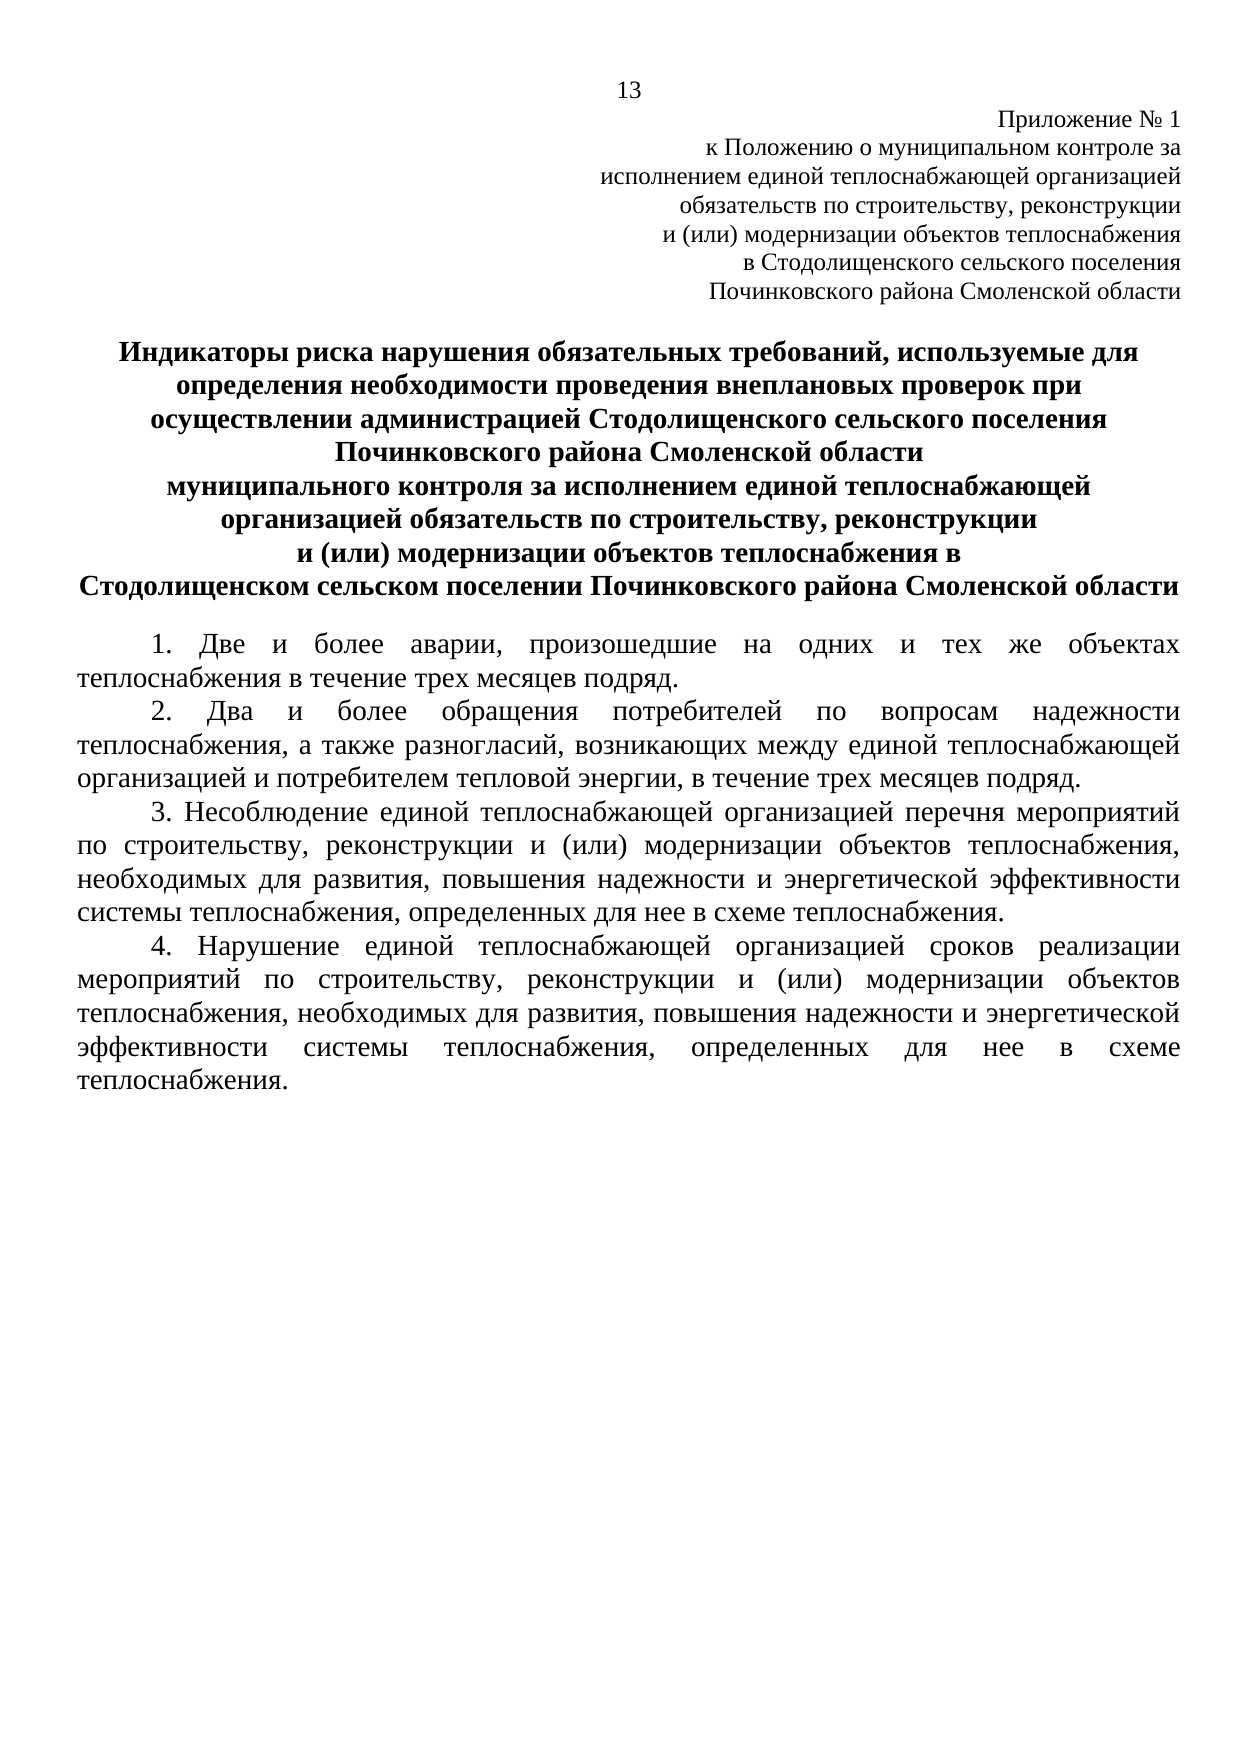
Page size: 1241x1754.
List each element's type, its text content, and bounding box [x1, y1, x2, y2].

text 4. Нарушение единой теплоснабжающей организацией сроков реализации мероприятий по строительству, реконструкции и (или) модернизации объектов теплоснабжения, необходимых для развития, повышения надежности и энергетической эффективности системы теплоснабжения, определенных для нее в схеме теплоснабжения. [77, 928, 1181, 1096]
text и (или) модернизации объектов теплоснабжения [77, 219, 1181, 247]
text к Положению о муниципальном контроле за [77, 132, 1181, 161]
text 2. Два и более обращения потребителей по вопросам надежности теплоснабжения, а также разногласий, возникающих между единой теплоснабжающей организацией и потребителем тепловой энергии, в течение трех месяцев подряд. [77, 693, 1181, 794]
text исполнением единой теплоснабжающей организацией [77, 161, 1181, 190]
text 3. Несоблюдение единой теплоснабжающей организацией перечня мероприятий по строительству, реконструкции и (или) модернизации объектов теплоснабжения, необходимых для развития, повышения надежности и энергетической эффективности системы теплоснабжения, определенных для нее в схеме теплоснабжения. [77, 794, 1181, 928]
text в Стодолищенского сельского поселения [77, 247, 1181, 276]
text Индикаторы риска нарушения обязательных требований, используемые для определения необходимости проведения внеплановых проверок при [77, 334, 1181, 401]
text муниципального контроля за исполнением единой теплоснабжающей организацией обязательств по строительству, реконструкции [77, 468, 1181, 535]
text осуществлении администрацией Стодолищенского сельского поселения Починковского района Смоленской области [77, 401, 1181, 468]
text и (или) модернизации объектов теплоснабжения в [77, 535, 1181, 568]
text Стодолищенском сельском поселении Починковского района Смоленской области [77, 568, 1181, 602]
text Починковского района Смоленской области [77, 276, 1181, 305]
text обязательств по строительству, реконструкции [77, 190, 1181, 219]
text 1. Две и более аварии, произошедшие на одних и тех же объектах теплоснабжения в течение трех месяцев подряд. [77, 626, 1181, 693]
text Приложение № 1 [77, 104, 1181, 132]
